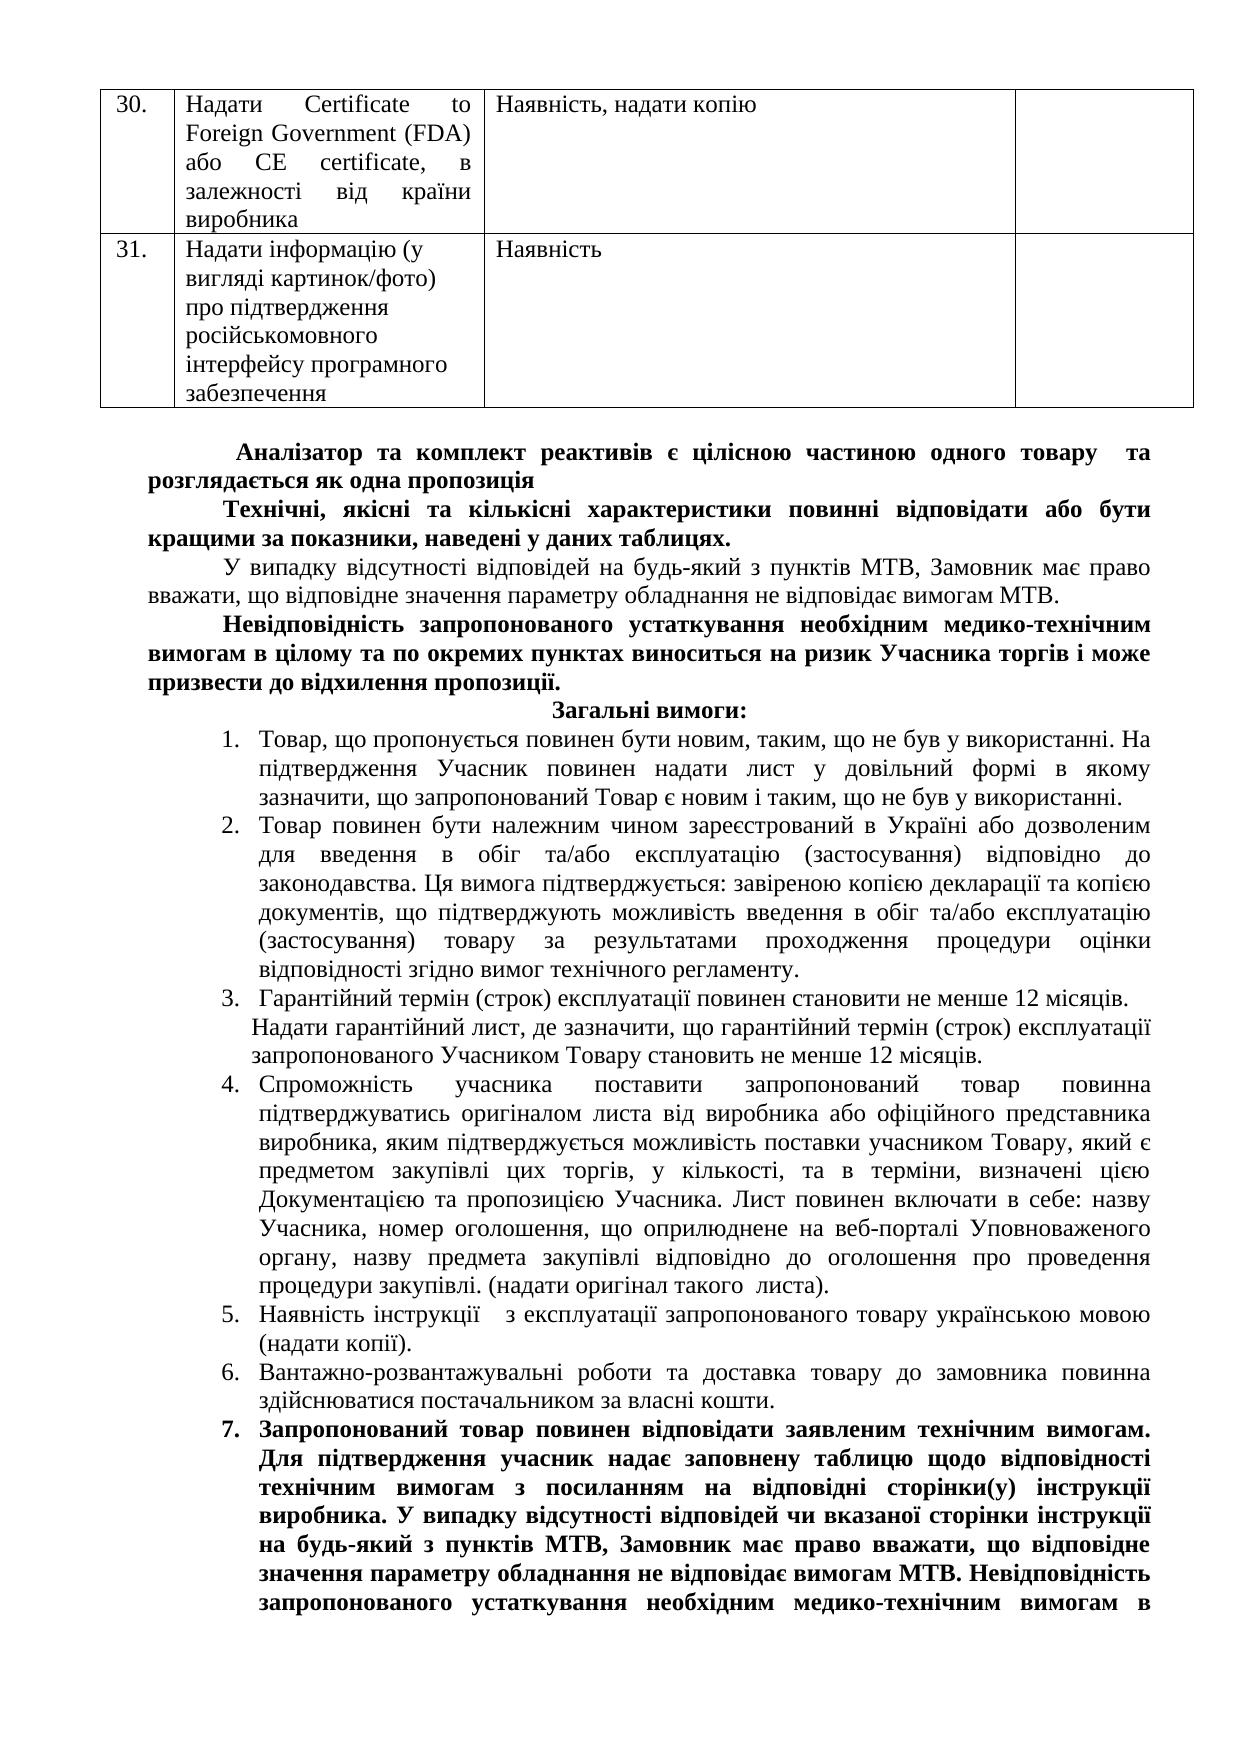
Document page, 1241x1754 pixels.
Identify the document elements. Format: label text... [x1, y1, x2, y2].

text Надати гарантійний лист, де зазначити, що гарантійний термін (строк) експлуатації запропонованого Учасником Товару становить не менше 12 місяців. [251, 1012, 1152, 1069]
text Невідповідність запропонованого устаткування необхідним медико-технічним вимогам в цілому та по окремих пунктах виноситься на ризик Учасника торгів і може призвести до відхилення пропозиції. [148, 609, 1152, 695]
text У випадку відсутності відповідей на будь-який з пунктів МТВ, Замовник має право вважати, що відповідне значення параметру обладнання не відповідає вимогам МТВ. [148, 552, 1152, 609]
table_cell [1016, 234, 1193, 407]
table_cell [101, 90, 174, 233]
text Аналізатор та комплект реактивів є цілісною частиною одного товару та розглядається як одна пропозиція [148, 437, 1152, 494]
table_cell Наявність, надати копію [485, 90, 1015, 233]
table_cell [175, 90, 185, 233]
list Спроможність учасника поставити запропонований товар повинна підтверджуватись оригіналом листа від виробника або офіційного представника виробника, яким підтверджується можливість поставки учасником Товару, який є предметом закупівлі цих торгів, у кількості, та в терміни, визначені цією Документацією та пропозицією Учасника. Лист повинен включати в себе: назву Учасника, номер оголошення, що оприлюднене на веб-порталі Уповноваженого органу, назву предмета закупівлі відповідно до оголошення про проведення процедури закупівлі. (надати оригінал такого листа). [221, 1069, 1152, 1299]
list Наявність інструкції з експлуатації запропонованого товару українською мовою (надати копії). [221, 1299, 1152, 1357]
text Загальні вимоги: [148, 695, 1152, 724]
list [221, 1414, 1152, 1615]
list Гарантійний термін (строк) експлуатації повинен становити не менше 12 місяців. [221, 983, 1152, 1012]
table_cell [101, 234, 174, 407]
table_cell Надати інформацію (у вигляді картинок/фото) про підтвердження російськомовного інтерфейсу програмного забезпечення [175, 234, 484, 407]
table_cell Наявність [485, 234, 1015, 407]
list Товар, що пропонується повинен бути новим, таким, що не був у використанні. На підтвердження Учасник повинен надати лист у довільний формі в якому зазначити, що запропонований Товар є новим і таким, що не був у використанні. [221, 724, 1152, 810]
text Технічні, якісні та кількісні характеристики повинні відповідати або бути кращими за показники, наведені у даних таблицях. [148, 494, 1152, 552]
table_cell [1016, 90, 1193, 233]
list Вантажно-розвантажувальні роботи та доставка товару до замовника повинна здійснюватися постачальником за власні кошти. [221, 1357, 1152, 1414]
list Товар повинен бути належним чином зареєстрований в Україні або дозволеним для введення в обіг та/або експлуатацію (застосування) відповідно до законодавства. Ця вимога підтверджується: завіреною копією декларації та копією документів, що підтверджують можливість введення в обіг та/або експлуатацію (застосування) товару за результатами проходження процедури оцінки відповідності згідно вимог технічного регламенту. [221, 810, 1152, 983]
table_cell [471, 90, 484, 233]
